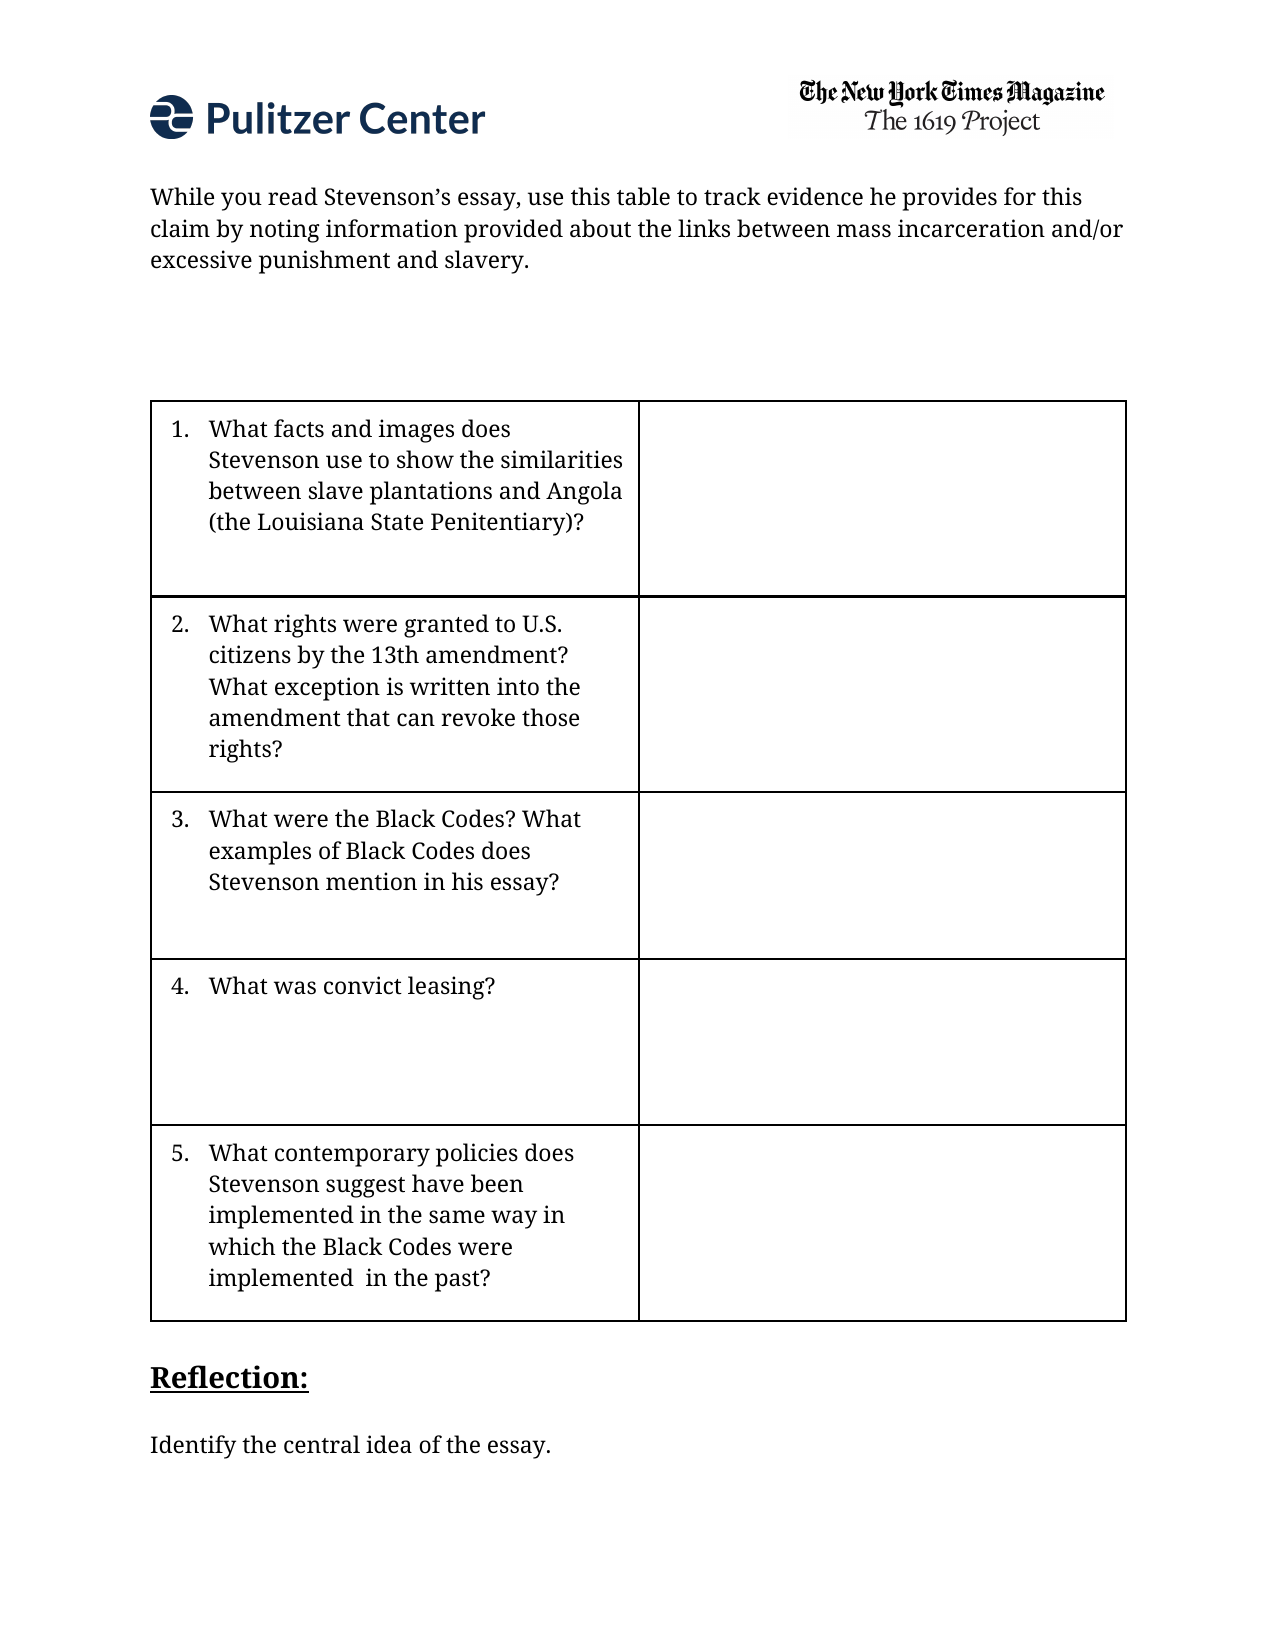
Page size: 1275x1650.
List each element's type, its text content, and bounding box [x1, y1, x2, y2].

text Identify the central idea of the essay. [150, 1428, 1125, 1460]
table_cell What was convict leasing? [152, 960, 638, 1124]
table_cell What rights were granted to U.S. citizens by the 13th amendment? What exception is written into the amendment that can revoke those rights? [152, 598, 638, 791]
picture [788, 75, 1114, 139]
table_cell What contemporary policies does Stevenson suggest have been implemented in the same way in which the Black Codes were implemented in the past? [152, 1126, 638, 1319]
table_header What facts and images does Stevenson use to show the similarities between slave plantations and Angola (the Louisiana State Penitentiary)? [152, 402, 638, 595]
table_cell [640, 1126, 1125, 1319]
table_header [640, 402, 1125, 595]
table_cell [640, 960, 1125, 1124]
table_cell [640, 793, 1125, 957]
table_cell What were the Black Codes? What examples of Black Codes does Stevenson mention in his essay? [152, 793, 638, 957]
picture [150, 95, 486, 139]
table_cell [640, 598, 1125, 791]
text While you read Stevenson’s essay, use this table to track evidence he provides for this claim by noting information provided about the links between mass incarceration and/or excessive punishment and slavery. [150, 181, 1125, 275]
text Reflection: [150, 1358, 1125, 1397]
